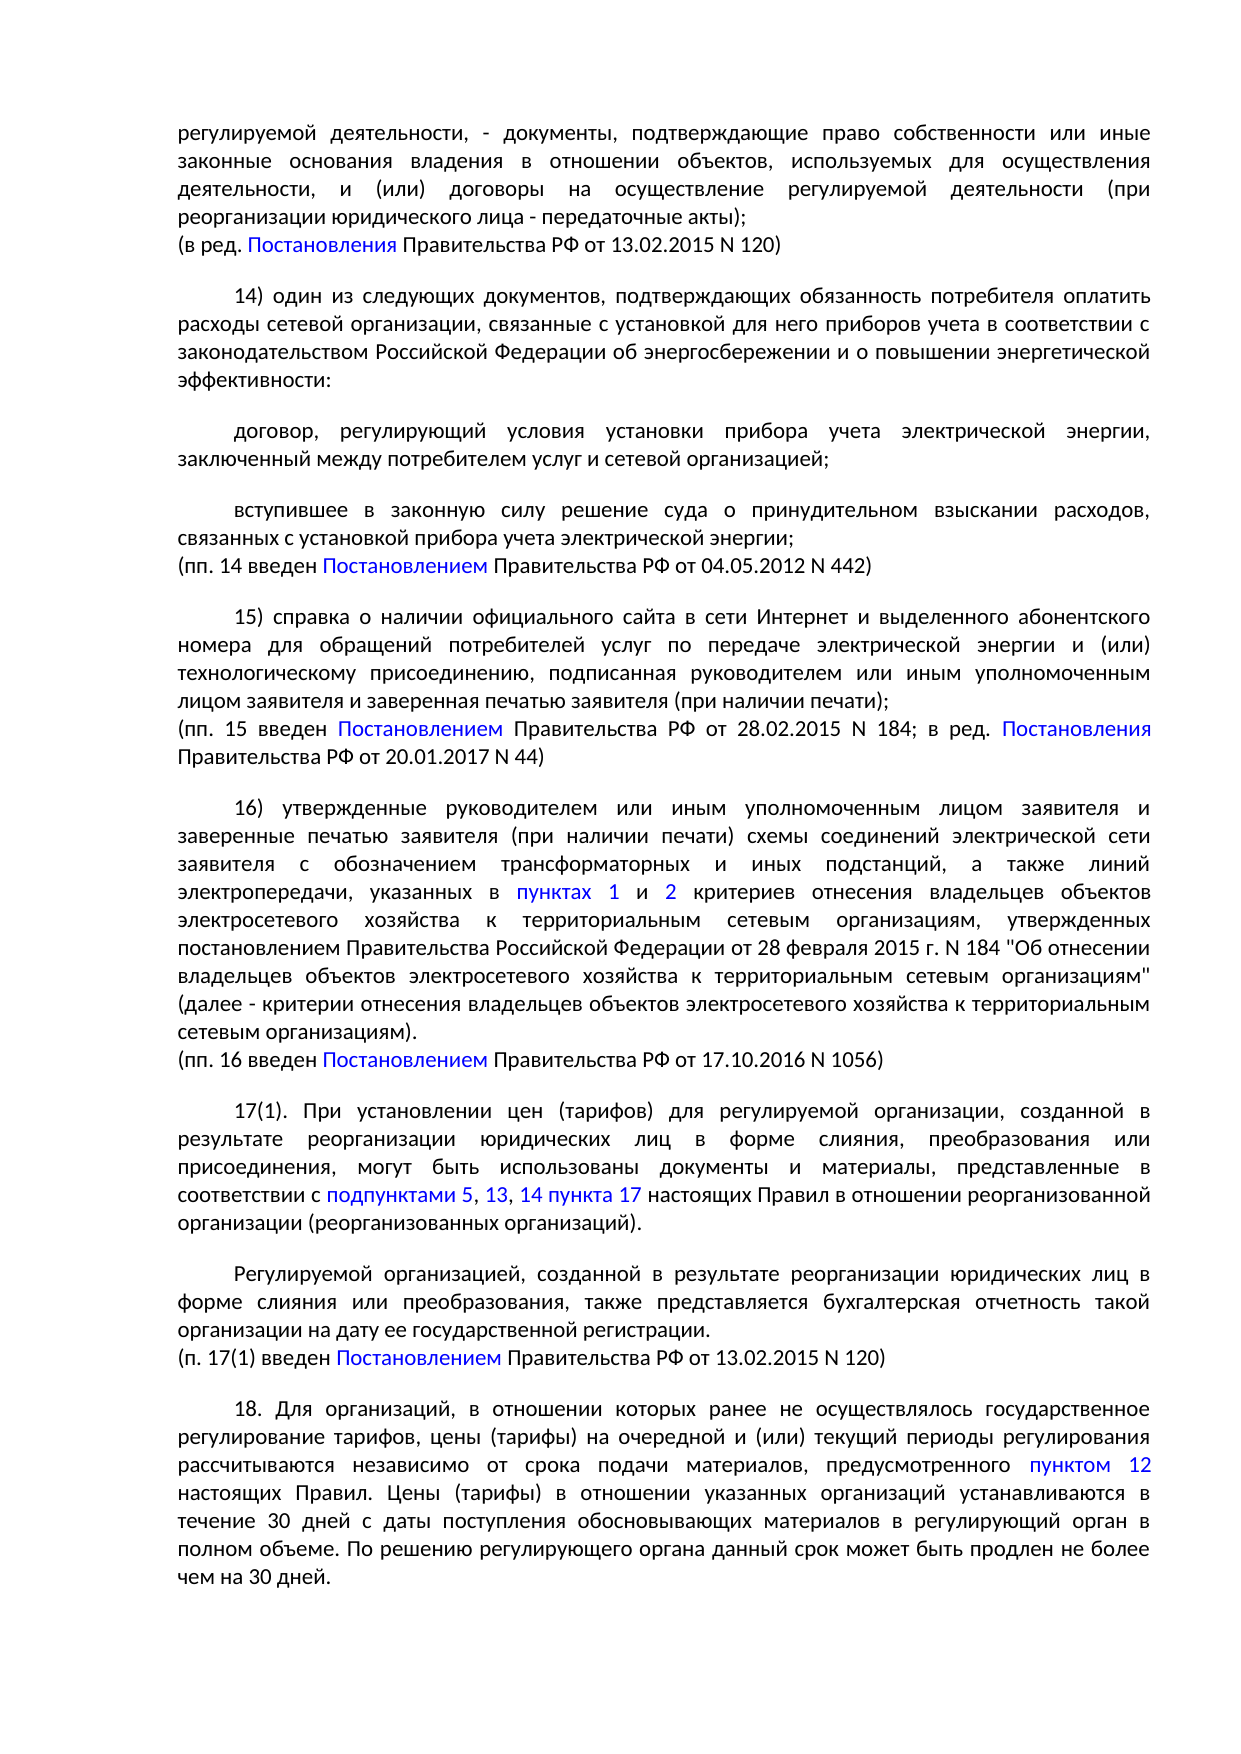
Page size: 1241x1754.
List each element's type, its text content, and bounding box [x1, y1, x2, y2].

text 14) один из следующих документов, подтверждающих обязанность потребителя оплатить расходы сетевой организации, связанные с установкой для него приборов учета в соответствии с законодательством Российской Федерации об энергосбережении и о повышении энергетической эффективности: [177, 281, 1152, 393]
text 18. Для организаций, в отношении которых ранее не осуществлялось государственное регулирование тарифов, цены (тарифы) на очередной и (или) текущий периоды регулирования рассчитываются независимо от срока подачи материалов, предусмотренного пунктом 12 настоящих Правил. Цены (тарифы) в отношении указанных организаций устанавливаются в течение 30 дней с даты поступления обосновывающих материалов в регулирующий орган в полном объеме. По решению регулирующего органа данный срок может быть продлен не более чем на 30 дней. [177, 1394, 1152, 1590]
text (в ред. Постановления Правительства РФ от 13.02.2015 N 120) [177, 230, 1152, 258]
text (пп. 16 введен Постановлением Правительства РФ от 17.10.2016 N 1056) [177, 1045, 1152, 1073]
text договор, регулирующий условия установки прибора учета электрической энергии, заключенный между потребителем услуг и сетевой организацией; [177, 416, 1152, 472]
text (пп. 15 введен Постановлением Правительства РФ от 28.02.2015 N 184; в ред. Постановления Правительства РФ от 20.01.2017 N 44) [177, 714, 1152, 770]
text (п. 17(1) введен Постановлением Правительства РФ от 13.02.2015 N 120) [177, 1343, 1152, 1371]
text (пп. 14 введен Постановлением Правительства РФ от 04.05.2012 N 442) [177, 551, 1152, 579]
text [177, 118, 1152, 230]
text вступившее в законную силу решение суда о принудительном взыскании расходов, связанных с установкой прибора учета электрической энергии; [177, 495, 1152, 551]
text Регулируемой организацией, созданной в результате реорганизации юридических лиц в форме слияния или преобразования, также представляется бухгалтерская отчетность такой организации на дату ее государственной регистрации. [177, 1259, 1152, 1343]
text 16) утвержденные руководителем или иным уполномоченным лицом заявителя и заверенные печатью заявителя (при наличии печати) схемы соединений электрической сети заявителя с обозначением трансформаторных и иных подстанций, а также линий электропередачи, указанных в пунктах 1 и 2 критериев отнесения владельцев объектов электросетевого хозяйства к территориальным сетевым организациям, утвержденных постановлением Правительства Российской Федерации от 28 февраля 2015 г. N 184 "Об отнесении владельцев объектов электросетевого хозяйства к территориальным сетевым организациям" (далее - критерии отнесения владельцев объектов электросетевого хозяйства к территориальным сетевым организациям). [177, 793, 1152, 1045]
text 15) справка о наличии официального сайта в сети Интернет и выделенного абонентского номера для обращений потребителей услуг по передаче электрической энергии и (или) технологическому присоединению, подписанная руководителем или иным уполномоченным лицом заявителя и заверенная печатью заявителя (при наличии печати); [177, 602, 1152, 714]
text 17(1). При установлении цен (тарифов) для регулируемой организации, созданной в результате реорганизации юридических лиц в форме слияния, преобразования или присоединения, могут быть использованы документы и материалы, представленные в соответствии с подпунктами 5, 13, 14 пункта 17 настоящих Правил в отношении реорганизованной организации (реорганизованных организаций). [177, 1096, 1152, 1236]
